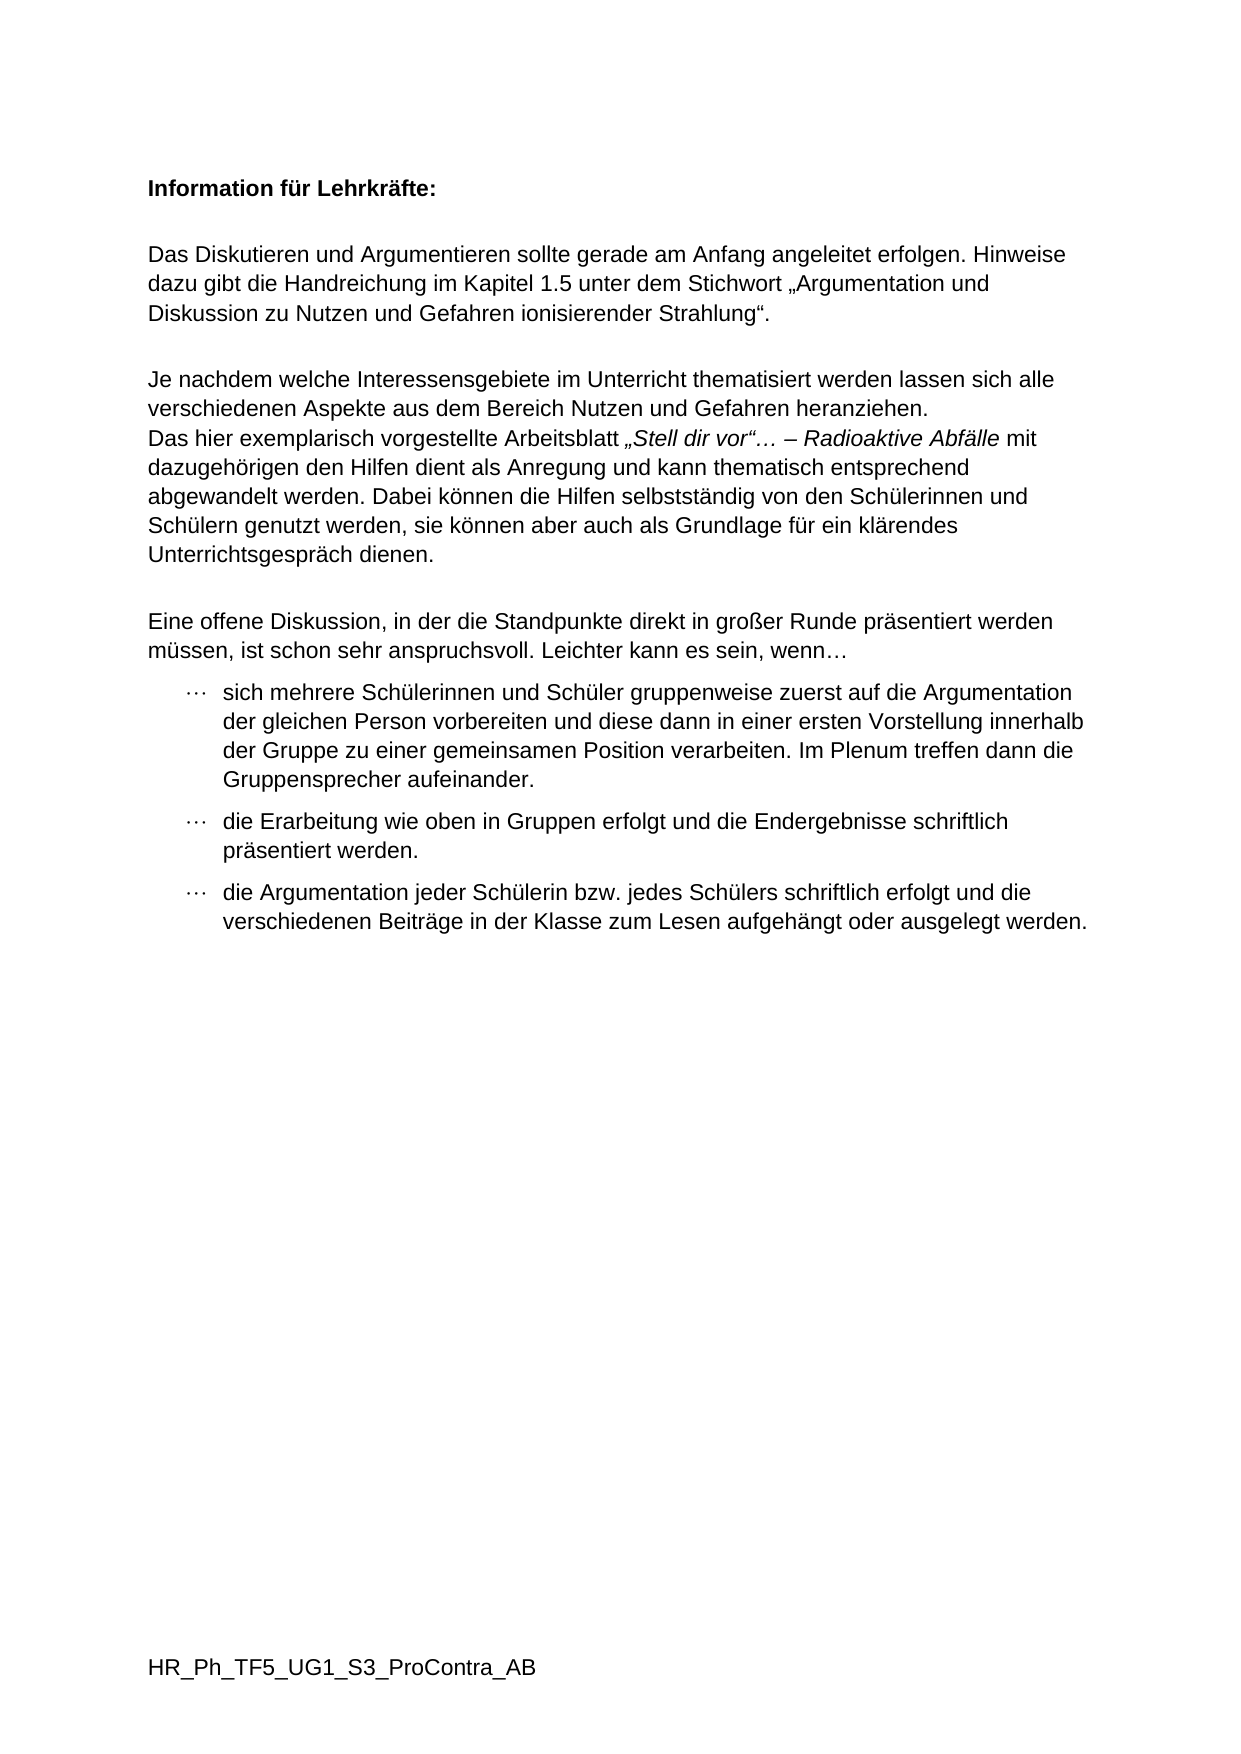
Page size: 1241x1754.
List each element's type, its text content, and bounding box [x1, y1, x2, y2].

list die Erarbeitung wie oben in Gruppen erfolgt und die Endergebnisse schriftlich präsentiert werden. [185, 806, 1093, 864]
text Information für Lehrkräfte: [148, 173, 1093, 202]
text Das Diskutieren und Argumentieren sollte gerade am Anfang angeleitet erfolgen. Hinweise dazu gibt die Handreichung im Kapitel 1.5 unter dem Stichwort „Argumentation und Diskussion zu Nutzen und Gefahren ionisierender Strahlung“. [148, 239, 1093, 327]
list die Argumentation jeder Schülerin bzw. jedes Schülers schriftlich erfolgt und die verschiedenen Beiträge in der Klasse zum Lesen aufgehängt oder ausgelegt werden. [185, 877, 1093, 935]
list sich mehrere Schülerinnen und Schüler gruppenweise zuerst auf die Argumentation der gleichen Person vorbereiten und diese dann in einer ersten Vorstellung innerhalb der Gruppe zu einer gemeinsamen Position verarbeiten. Im Plenum treffen dann die Gruppensprecher aufeinander. [185, 677, 1093, 793]
text Je nachdem welche Interessensgebiete im Unterricht thematisiert werden lassen sich alle verschiedenen Aspekte aus dem Bereich Nutzen und Gefahren heranziehen. Das hier exemplarisch vorgestellte Arbeitsblatt „Stell dir vor“… – Radioaktive Abfälle mit dazugehörigen den Hilfen dient als Anregung und kann thematisch entsprechend abgewandelt werden. Dabei können die Hilfen selbstständig von den Schülerinnen und Schülern genutzt werden, sie können aber auch als Grundlage für ein klärendes Unterrichtsgespräch dienen. [148, 364, 1093, 568]
text Eine offene Diskussion, in der die Standpunkte direkt in großer Runde präsentiert werden müssen, ist schon sehr anspruchsvoll. Leichter kann es sein, wenn… [148, 606, 1093, 664]
